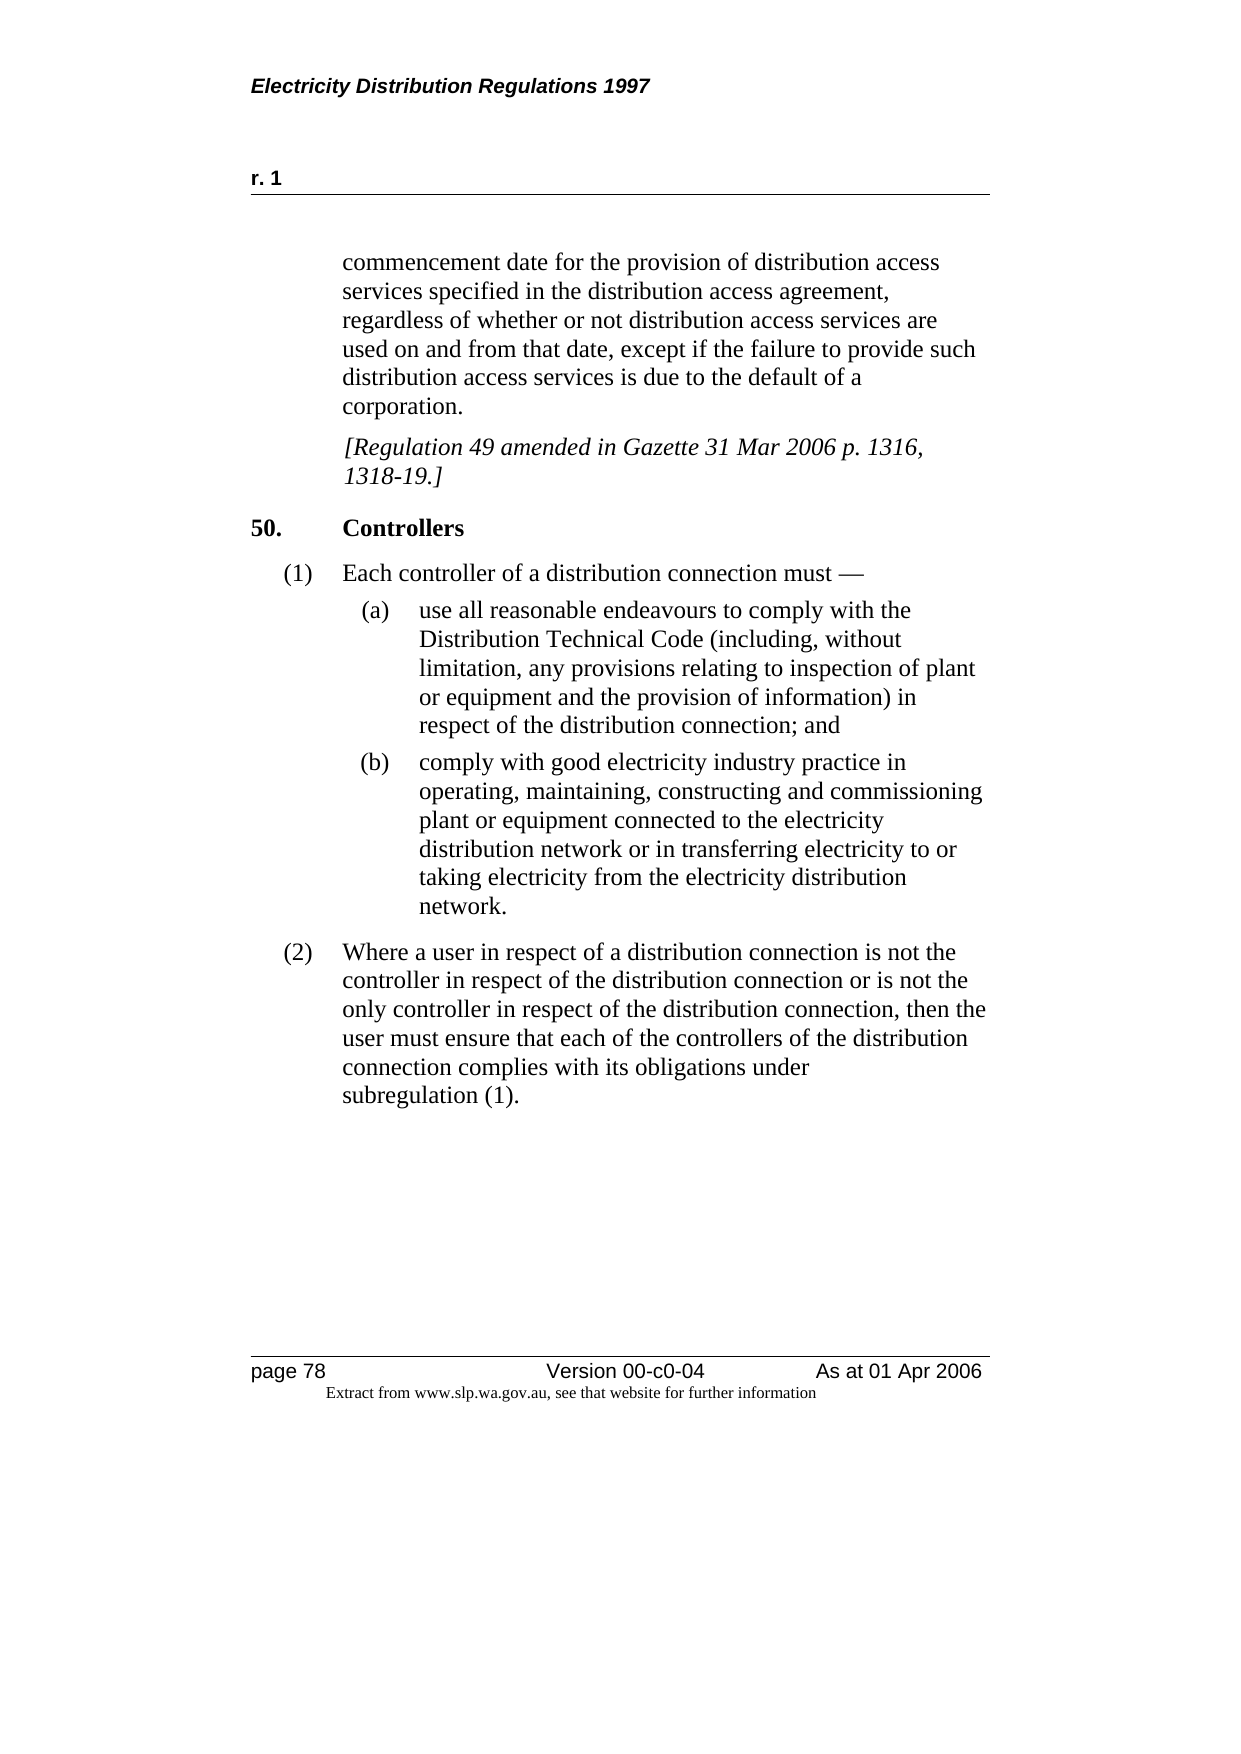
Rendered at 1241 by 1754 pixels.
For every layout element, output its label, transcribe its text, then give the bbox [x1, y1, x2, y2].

text [Regulation 49 amended in Gazette 31 Mar 2006 p. 1316, 1318-19.] [251, 432, 990, 490]
text (b) comply with good electricity industry practice in operating, maintaining, constructing and commissioning plant or equipment connected to the electricity distribution network or in transferring electricity to or taking electricity from the electricity distribution network. [251, 747, 990, 920]
text (1) Each controller of a distribution connection must — [251, 558, 990, 587]
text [251, 247, 990, 420]
text (2) Where a user in respect of a distribution connection is not the controller in respect of the distribution connection or is not the only controller in respect of the distribution connection, then the user must ensure that each of the controllers of the distribution connection complies with its obligations under subregulation (1). [251, 937, 990, 1109]
text (a) use all reasonable endeavours to comply with the Distribution Technical Code (including, without limitation, any provisions relating to inspection of plant or equipment and the provision of information) in respect of the distribution connection; and [251, 595, 990, 739]
subtitle 50. Controllers [251, 513, 990, 542]
